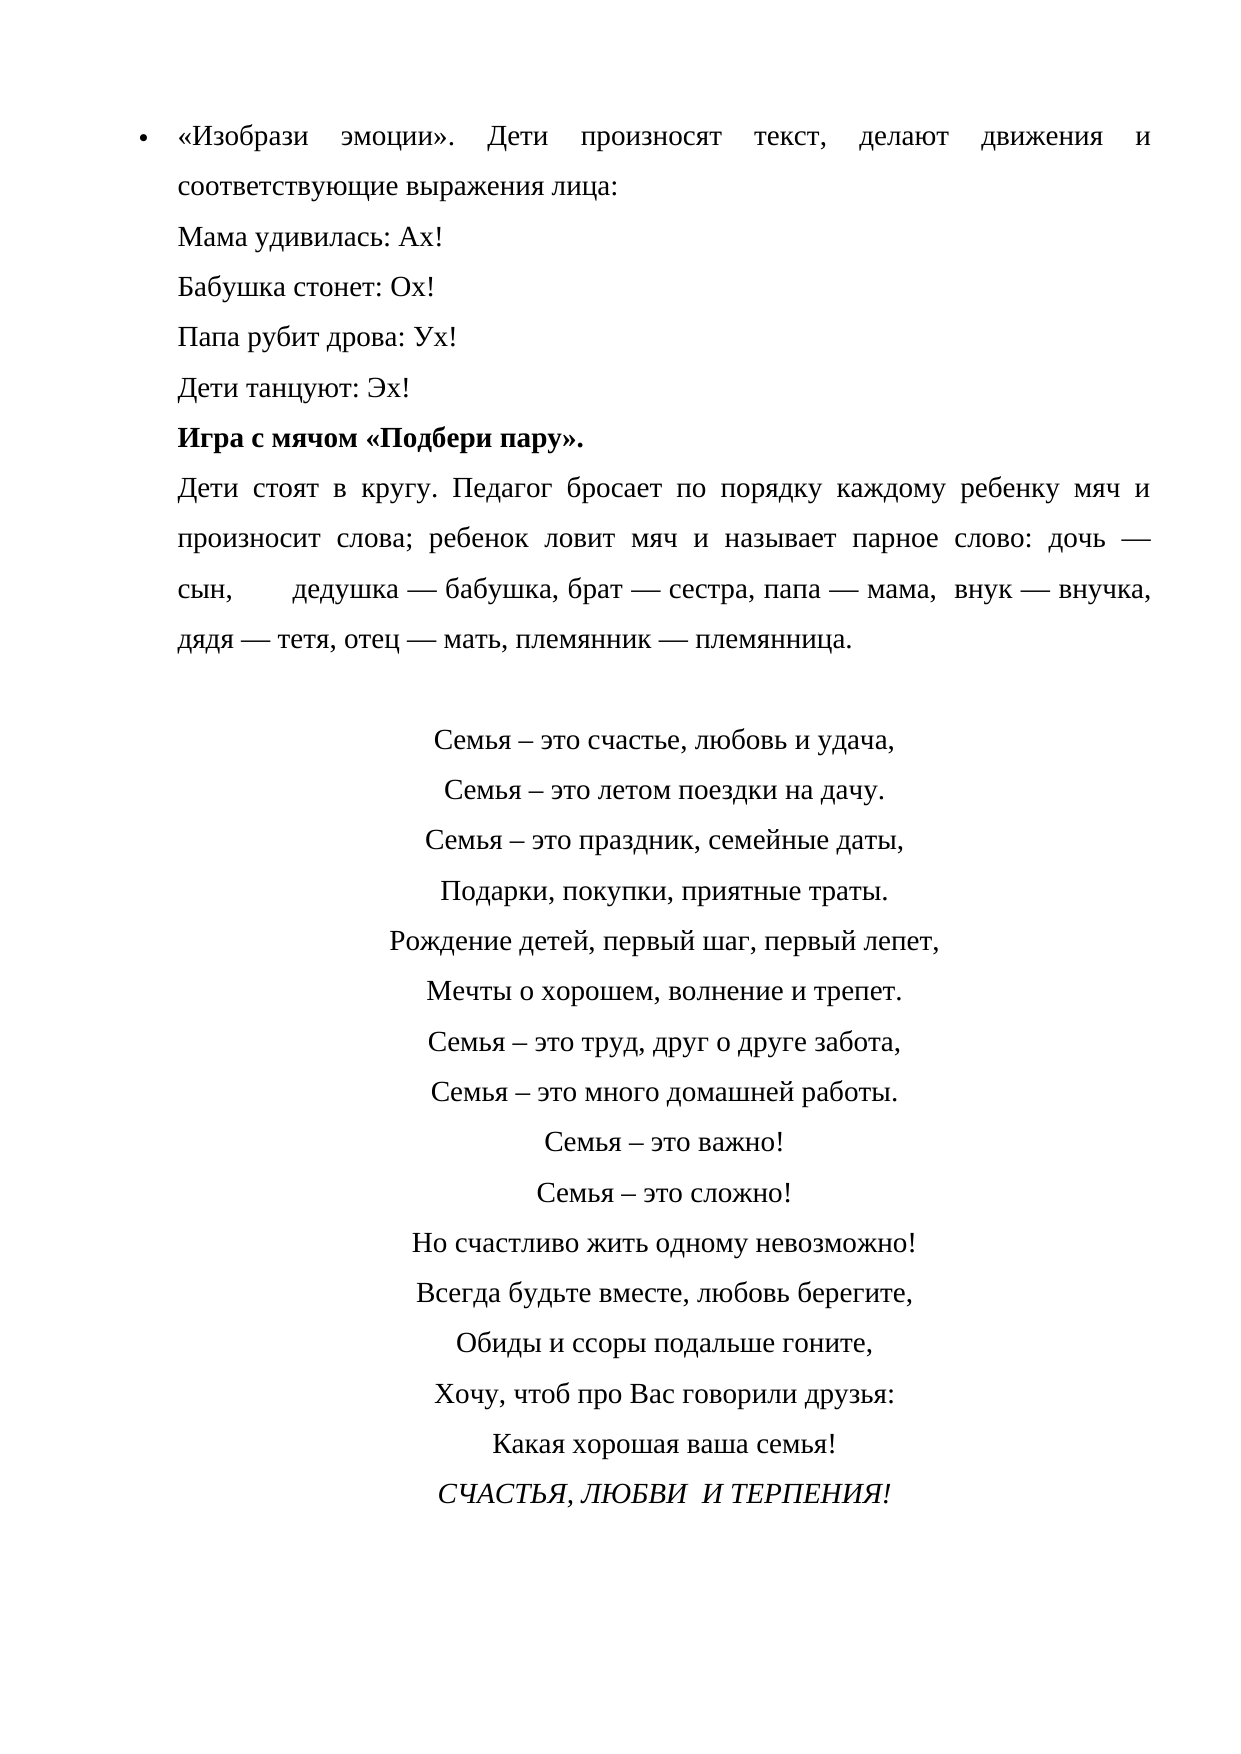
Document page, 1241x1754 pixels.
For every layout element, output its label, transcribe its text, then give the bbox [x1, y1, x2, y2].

text Семья – это летом поездки на дачу. [177, 772, 1152, 806]
text Дети стоят в кругу. Педагог бросает по порядку каждому ребенку мяч и произносит слова; ребенок ловит мяч и называет парное слово: дочь — сын, дедушка — бабушка, брат — сестра, папа — мама, внук — внучка, дядя — тетя, отец — мать, племянник — племянница. [177, 470, 1152, 655]
text Всегда будьте вместе, любовь берегите, [177, 1275, 1152, 1309]
text Семья – это праздник, семейные даты, [177, 822, 1152, 856]
text Подарки, покупки, приятные траты. [177, 873, 1152, 906]
text Но счастливо жить одному невозможно! [177, 1225, 1152, 1258]
text Семья – это сложно! [177, 1175, 1152, 1208]
text Обиды и ссоры подальше гоните, [177, 1326, 1152, 1359]
text Какая хорошая ваша семья! [177, 1426, 1152, 1460]
text Хочу, чтоб про Вас говорили друзья: [177, 1376, 1152, 1409]
text Игра с мячом «Подбери пару». [177, 420, 1152, 453]
text Семья – это важно! [177, 1124, 1152, 1158]
text Папа рубит дрова: Ух! [177, 319, 1152, 353]
text Рождение детей, первый шаг, первый лепет, [177, 923, 1152, 957]
text Мама удивилась: Ах! [177, 219, 1152, 252]
text Мечты о хорошем, волнение и трепет. [177, 973, 1152, 1007]
text Семья – это труд, друг о друге забота, [177, 1024, 1152, 1057]
text Семья – это много домашней работы. [177, 1074, 1152, 1108]
text Семья – это счастье, любовь и удача, [177, 722, 1152, 755]
text Бабушка стонет: Ох! [177, 269, 1152, 303]
text Дети танцуют: Эх! [177, 370, 1152, 403]
list «Изобрази эмоции». Дети произносят текст, делают движения и соответствующие выражения лица: [140, 118, 1152, 202]
text СЧАСТЬЯ, ЛЮБВИ И ТЕРПЕНИЯ! [177, 1477, 1152, 1510]
